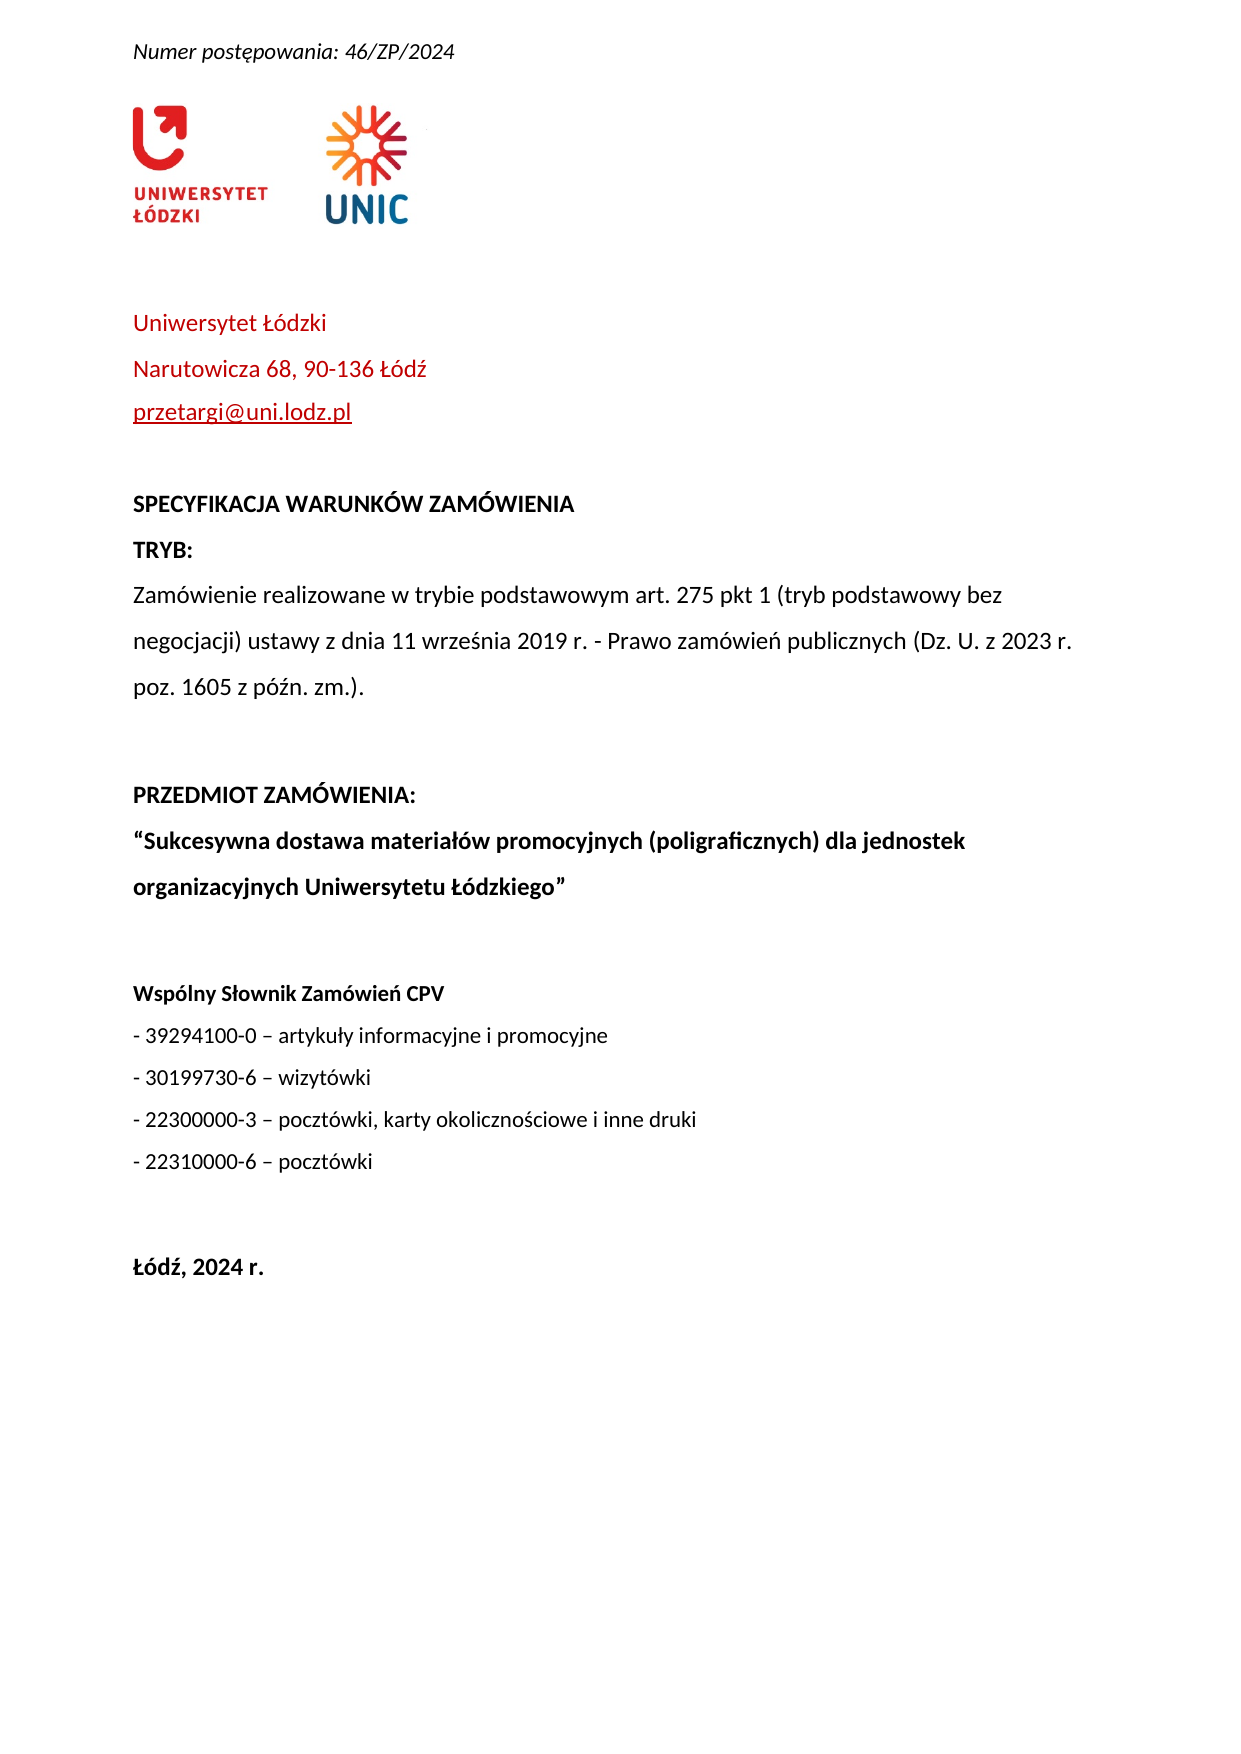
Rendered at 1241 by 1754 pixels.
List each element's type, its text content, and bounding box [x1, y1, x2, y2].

subtitle SPECYFIKACJA WARUNKÓW ZAMÓWIENIA [133, 488, 1090, 519]
text TRYB: [133, 534, 1090, 564]
text Wspólny Słownik Zamówień CPV [133, 979, 1090, 1007]
text - 30199730-6 – wizytówki [133, 1063, 1090, 1091]
picture [132, 103, 1067, 292]
text przetargi@uni.lodz.pl [133, 398, 1090, 426]
text - 22310000-6 – pocztówki [133, 1147, 1090, 1175]
text - 22300000-3 – pocztówki, karty okolicznościowe i inne druki [133, 1105, 1090, 1133]
text PRZEDMIOT ZAMÓWIENIA: [133, 779, 1090, 810]
text Zamówienie realizowane w trybie podstawowym art. 275 pkt 1 (tryb podstawowy bez negocjacji) ustawy z dnia 11 września 2019 r. - Prawo zamówień publicznych (Dz. U. z 2023 r. poz. 1605 z późn. zm.). [133, 579, 1090, 702]
text Narutowicza 68, 90-136 Łódź [133, 353, 1090, 383]
text “Sukcesywna dostawa materiałów promocyjnych (poligraficznych) dla jednostek organizacyjnych Uniwersytetu Łódzkiego” [133, 825, 1090, 901]
text Łódź, 2024 r. [133, 1251, 1090, 1282]
text - 39294100-0 – artykuły informacyjne i promocyjne [133, 1021, 1090, 1049]
